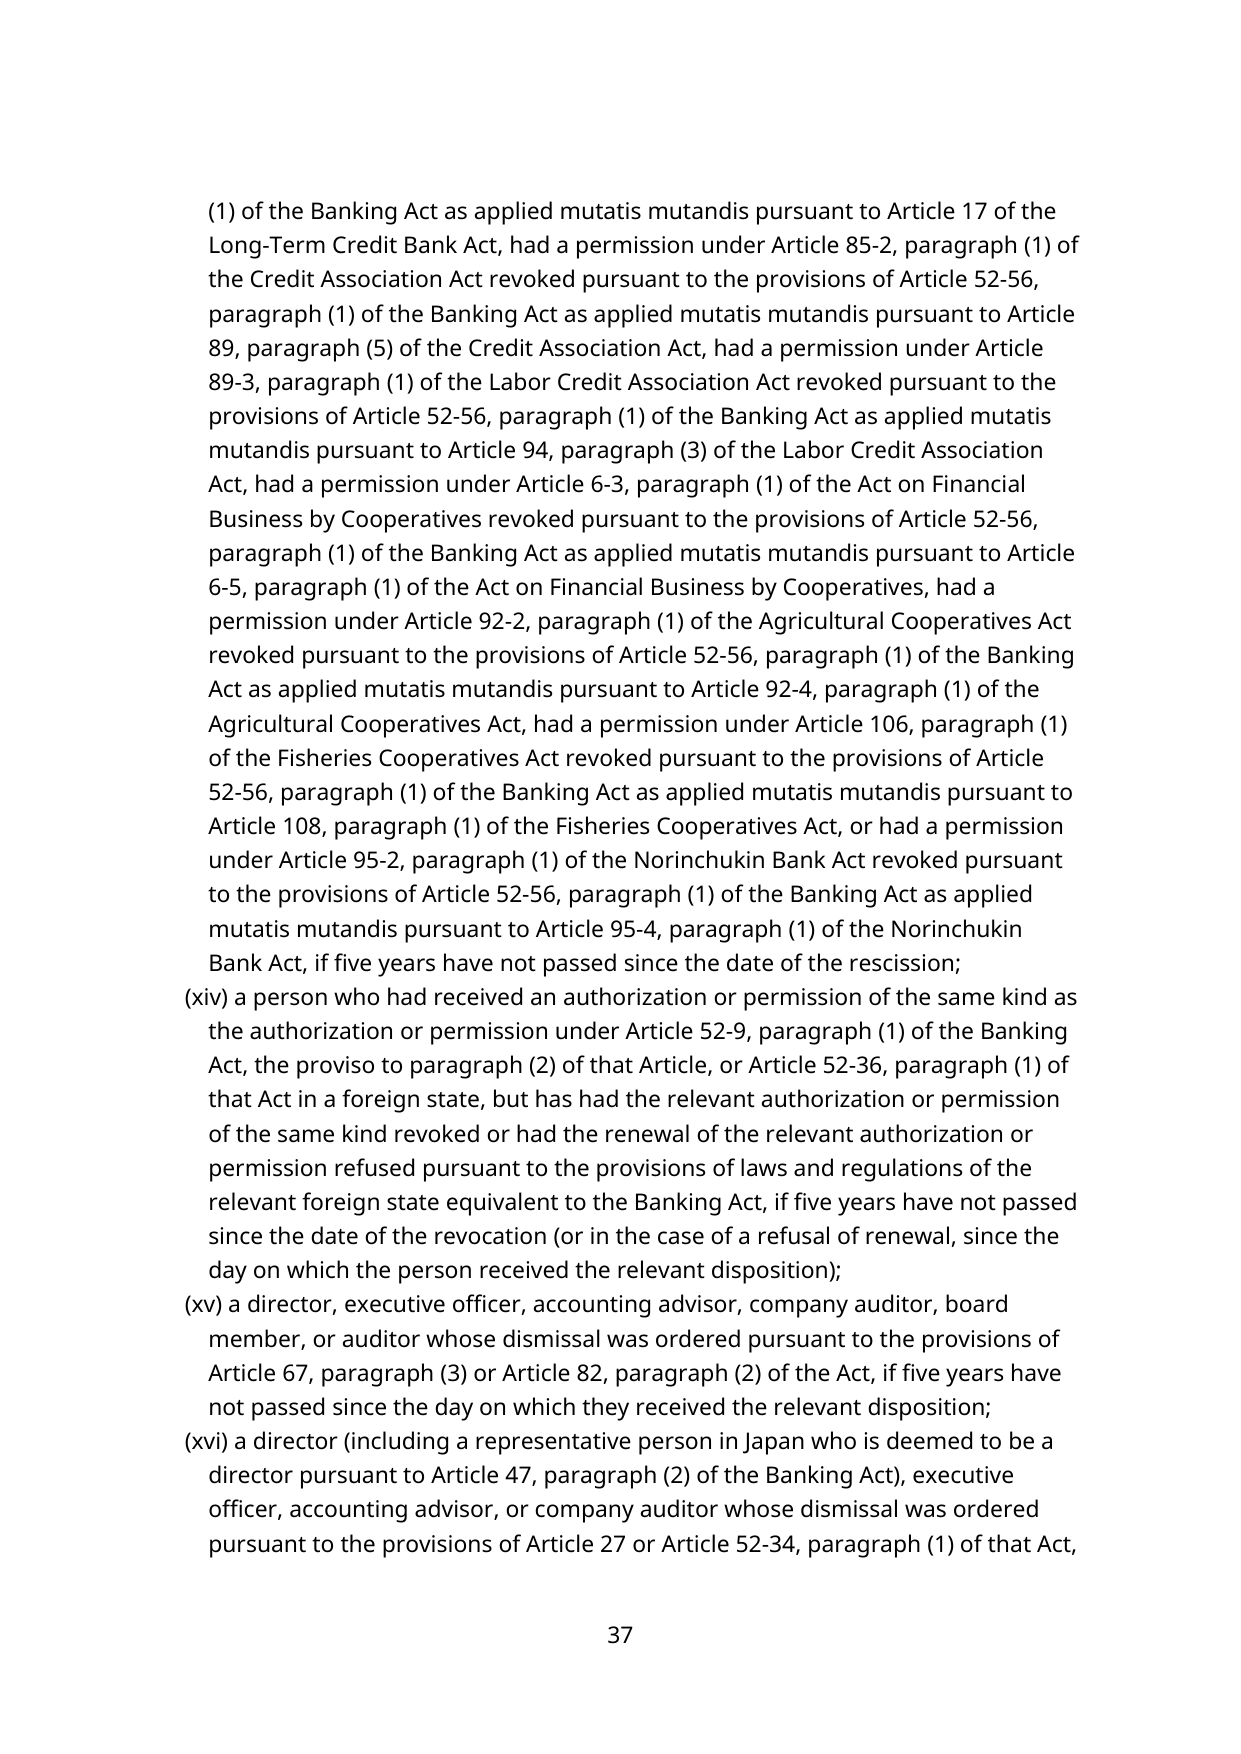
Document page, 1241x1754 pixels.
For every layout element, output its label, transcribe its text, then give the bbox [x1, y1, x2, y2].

text (xiv) a person who had received an authorization or permission of the same kind as the authorization or permission under Article 52-9, paragraph (1) of the Banking Act, the proviso to paragraph (2) of that Article, or Article 52-36, paragraph (1) of that Act in a foreign state, but has had the relevant authorization or permission of the same kind revoked or had the renewal of the relevant authorization or permission refused pursuant to the provisions of laws and regulations of the relevant foreign state equivalent to the Banking Act, if five years have not passed since the date of the revocation (or in the case of a refusal of renewal, since the day on which the person received the relevant disposition); [184, 979, 1079, 1287]
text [184, 194, 1079, 979]
text (xv) a director, executive officer, accounting advisor, company auditor, board member, or auditor whose dismissal was ordered pursuant to the provisions of Article 67, paragraph (3) or Article 82, paragraph (2) of the Act, if five years have not passed since the day on which they received the relevant disposition; [184, 1287, 1079, 1424]
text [184, 1424, 1079, 1560]
